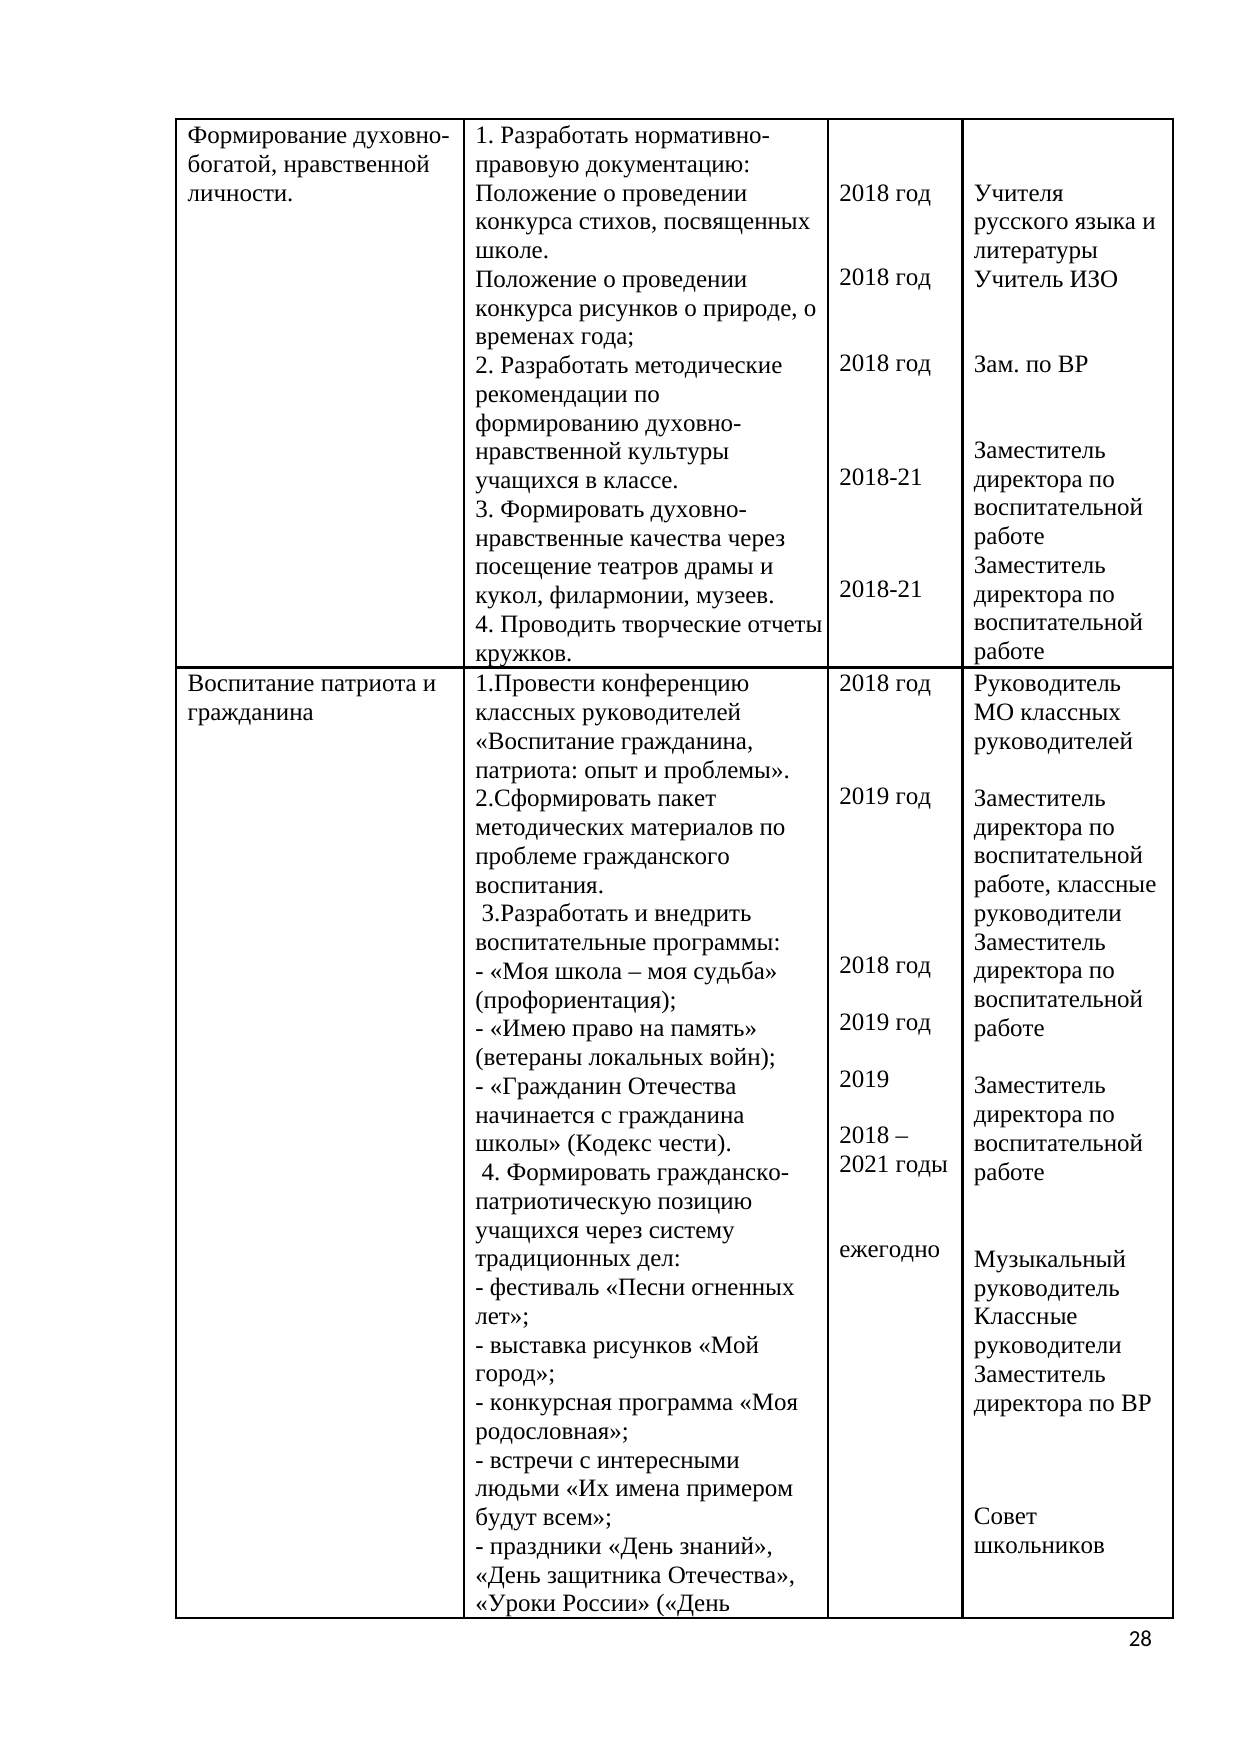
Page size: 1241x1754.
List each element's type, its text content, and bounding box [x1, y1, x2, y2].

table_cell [964, 669, 1172, 1617]
table_cell Формирование духовно-богатой, нравственной личности. [177, 120, 463, 666]
table_cell 1. Разработать нормативно-правовую документацию: Положение о проведении конкурса стихов, посвященных школе. Положение о проведении конкурса рисунков о природе, о временах года; 2. Разработать методические рекомендации по формированию духовно-нравственной культуры учащихся в классе. 3. Формировать духовно-нравственные качества через посещение театров драмы и кукол, филармонии, музеев. 4. Проводить творческие отчеты кружков. [465, 120, 827, 666]
table_cell 2018 год 2018 год 2018 год 2018-21 2018-21 [829, 120, 961, 666]
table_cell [177, 669, 463, 1617]
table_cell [465, 669, 827, 1617]
table_cell Учителя русского языка и литературы Учитель ИЗО Зам. по ВР Заместитель директора по воспитательной работе Заместитель директора по воспитательной работе [964, 120, 1172, 666]
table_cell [829, 669, 961, 1617]
